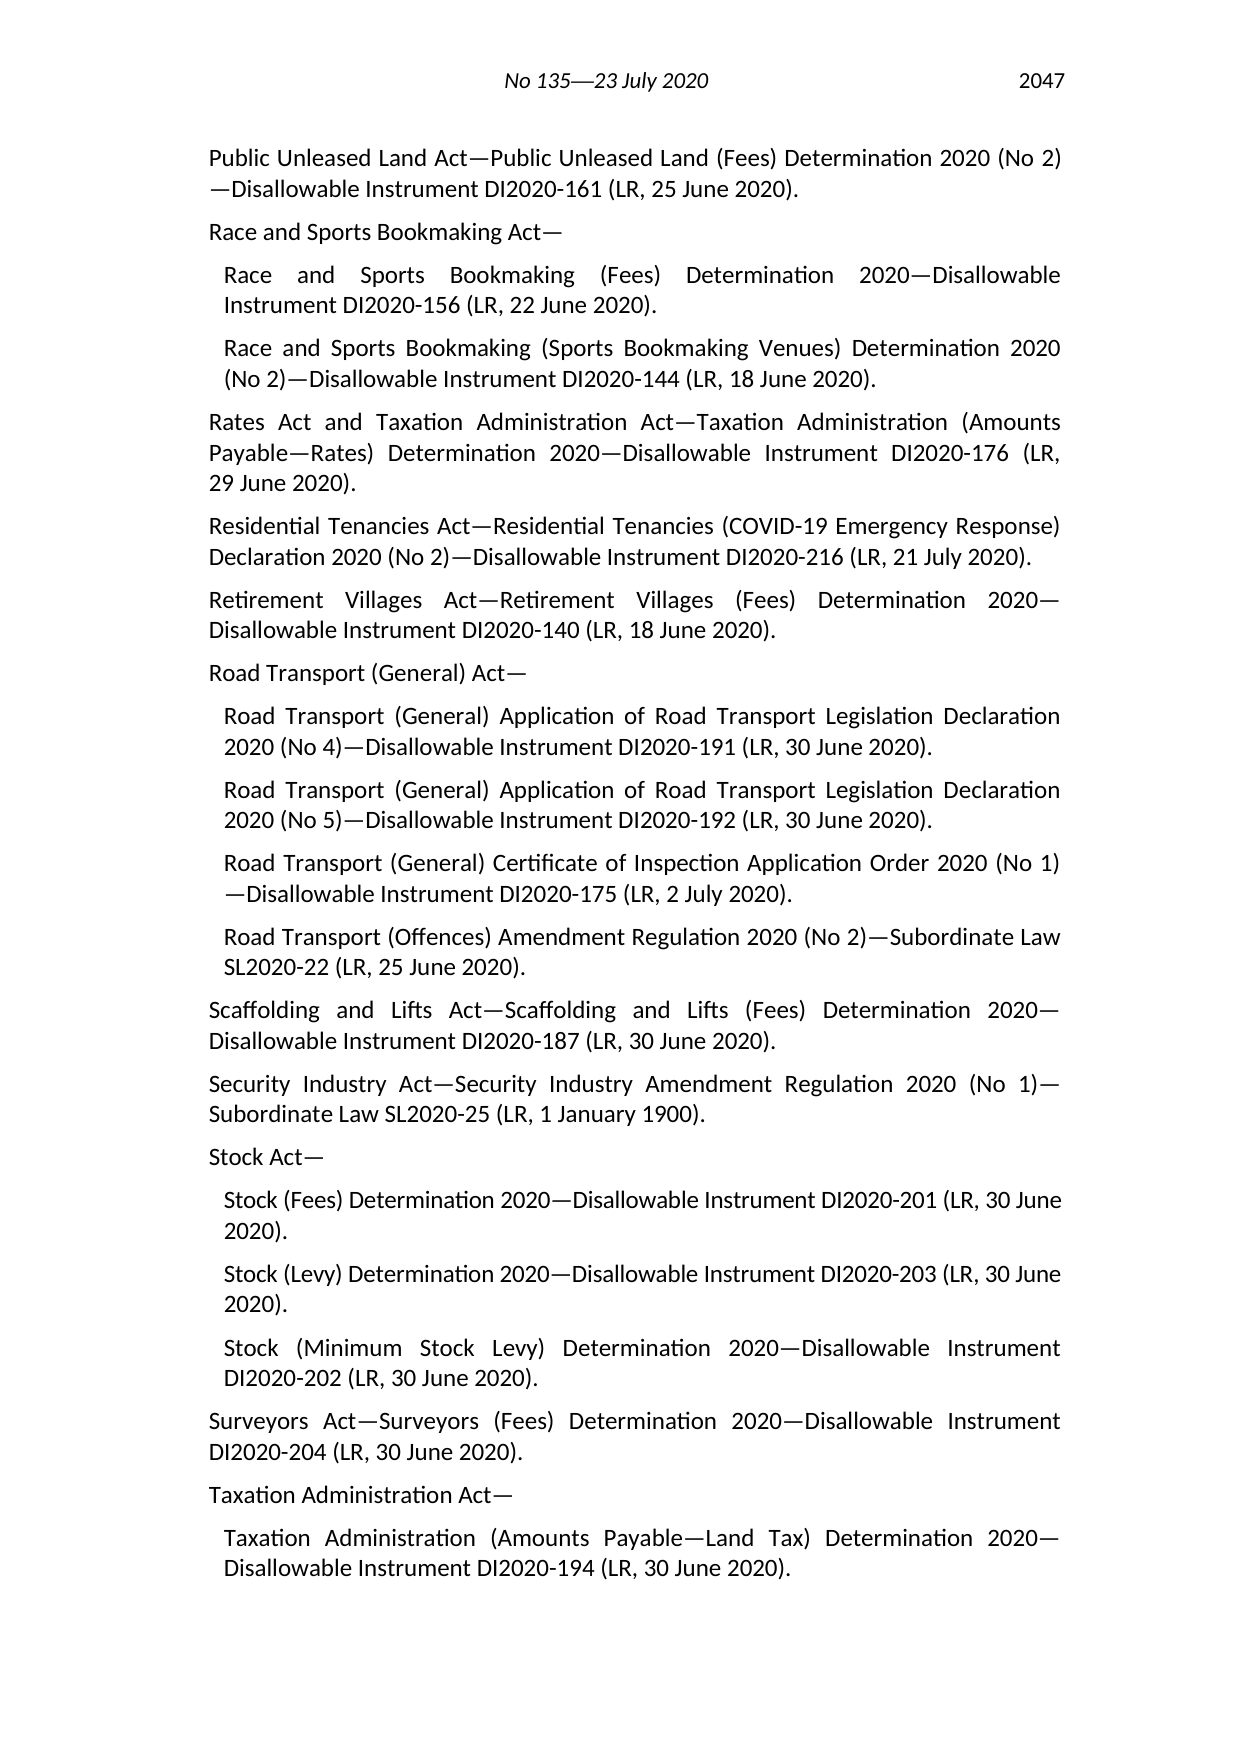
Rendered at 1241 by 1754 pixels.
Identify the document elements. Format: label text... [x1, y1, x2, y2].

text Retirement Villages Act—Retirement Villages (Fees) Determination 2020—Disallowable Instrument DI2020-140 (LR, 18 June 2020). [208, 584, 1062, 645]
text Security Industry Act—Security Industry Amendment Regulation 2020 (No 1)—Subordinate Law SL2020-25 (LR, 1 January 1900). [208, 1068, 1062, 1129]
text Scaffolding and Lifts Act—Scaffolding and Lifts (Fees) Determination 2020—Disallowable Instrument DI2020-187 (LR, 30 June 2020). [208, 994, 1062, 1056]
text Race and Sports Bookmaking (Sports Bookmaking Venues) Determination 2020 (No 2)—Disallowable Instrument DI2020-144 (LR, 18 June 2020). [223, 333, 1062, 394]
text Public Unleased Land Act—Public Unleased Land (Fees) Determination 2020 (No 2)—Disallowable Instrument DI2020-161 (LR, 25 June 2020). [208, 142, 1062, 203]
text Road Transport (Offences) Amendment Regulation 2020 (No 2)—Subordinate Law SL2020-22 (LR, 25 June 2020). [223, 921, 1062, 982]
text Taxation Administration (Amounts Payable—Land Tax) Determination 2020—Disallowable Instrument DI2020-194 (LR, 30 June 2020). [223, 1522, 1062, 1583]
text Stock (Fees) Determination 2020—Disallowable Instrument DI2020-201 (LR, 30 June 2020). [223, 1184, 1062, 1246]
text Rates Act and Taxation Administration Act—Taxation Administration (Amounts Payable—Rates) Determination 2020—Disallowable Instrument DI2020-176 (LR, 29 June 2020). [208, 406, 1062, 498]
text Road Transport (General) Certificate of Inspection Application Order 2020 (No 1)—Disallowable Instrument DI2020-175 (LR, 2 July 2020). [223, 847, 1062, 908]
text Road Transport (General) Application of Road Transport Legislation Declaration 2020 (No 4)—Disallowable Instrument DI2020-191 (LR, 30 June 2020). [223, 700, 1062, 761]
text Stock (Levy) Determination 2020—Disallowable Instrument DI2020-203 (LR, 30 June 2020). [223, 1258, 1062, 1319]
text Residential Tenancies Act—Residential Tenancies (COVID-19 Emergency Response) Declaration 2020 (No 2)—Disallowable Instrument DI2020-216 (LR, 21 July 2020). [208, 510, 1062, 571]
text Taxation Administration Act— [208, 1479, 1062, 1509]
text Road Transport (General) Application of Road Transport Legislation Declaration 2020 (No 5)—Disallowable Instrument DI2020-192 (LR, 30 June 2020). [223, 774, 1062, 835]
text Stock (Minimum Stock Levy) Determination 2020—Disallowable Instrument DI2020-202 (LR, 30 June 2020). [223, 1332, 1062, 1393]
text Road Transport (General) Act— [208, 657, 1062, 688]
text Surveyors Act—Surveyors (Fees) Determination 2020—Disallowable Instrument DI2020-204 (LR, 30 June 2020). [208, 1405, 1062, 1466]
text Stock Act— [208, 1142, 1062, 1172]
text Race and Sports Bookmaking Act— [208, 216, 1062, 247]
text Race and Sports Bookmaking (Fees) Determination 2020—Disallowable Instrument DI2020-156 (LR, 22 June 2020). [223, 259, 1062, 320]
